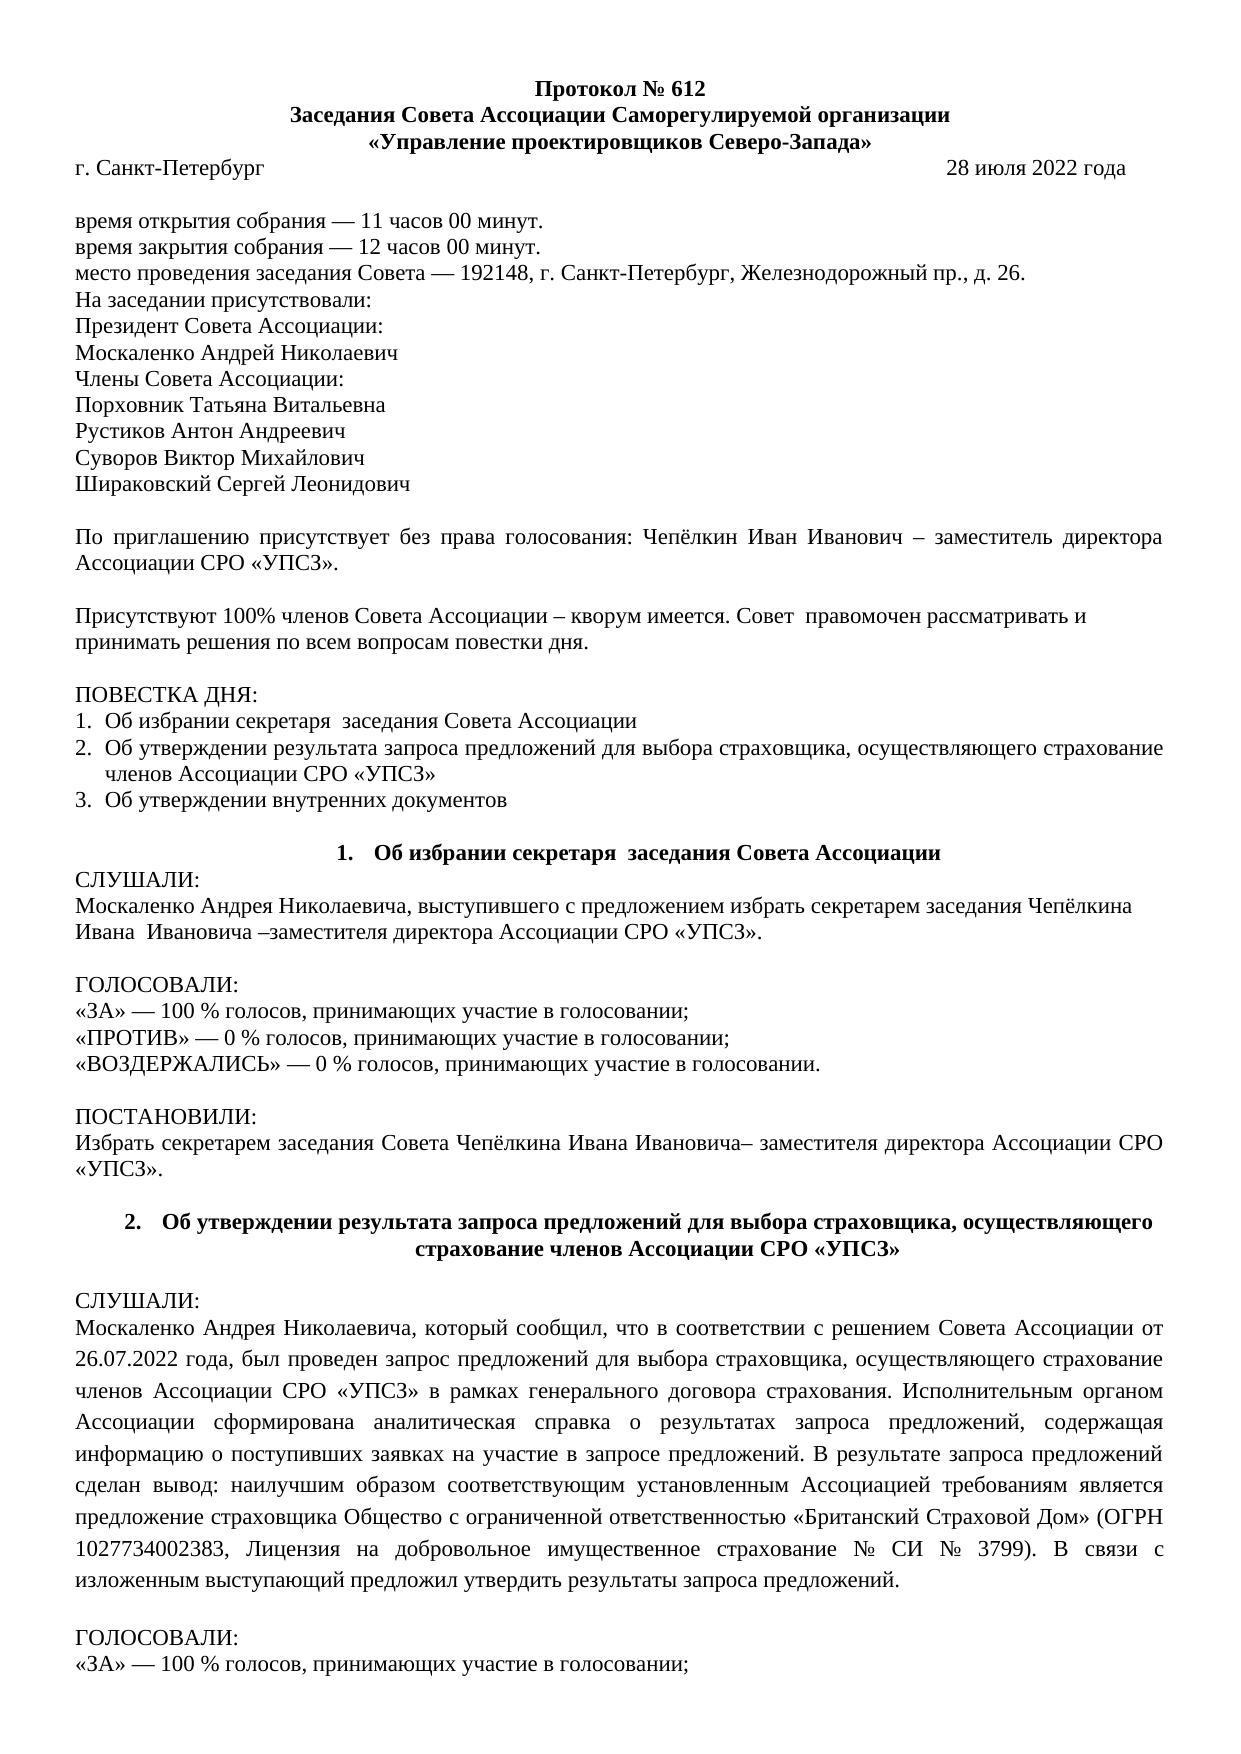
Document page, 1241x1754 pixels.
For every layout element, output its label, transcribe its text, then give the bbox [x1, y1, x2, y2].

text «ВОЗДЕРЖАЛИСЬ» — 0 % голосов, принимающих участие в голосовании. [75, 1050, 1165, 1076]
text «ЗА» — 100 % голосов, принимающих участие в голосовании; [75, 997, 1165, 1024]
text г. Санкт-Петербург 28 июля 2022 года [75, 154, 1165, 180]
text ГОЛОСОВАЛИ: [75, 1624, 1165, 1650]
text Порховник Татьяна Витальевна [75, 391, 1165, 418]
text «Управление проектировщиков Северо-Запада» [75, 128, 1165, 154]
text Присутствуют 100% членов Совета Ассоциации – кворум имеется. Совет правомочен рассматривать и принимать решения по всем вопросам повестки дня. [75, 602, 1165, 655]
list Об избрании секретаря заседания Совета Ассоциации [112, 839, 1165, 866]
text Заседания Совета Ассоциации Саморегулируемой организации [75, 101, 1165, 128]
text По приглашению присутствует без права голосования: Чепёлкин Иван Иванович – заместитель директора Ассоциации СРО «УПСЗ». [75, 523, 1165, 576]
text СЛУШАЛИ: [75, 866, 1165, 892]
list Об утверждении результата запроса предложений для выбора страховщика, осуществляющего страхование членов Ассоциации СРО «УПСЗ» [75, 734, 1165, 787]
text ГОЛОСОВАЛИ: [75, 971, 1165, 997]
text Москаленко Андрея Николаевича, который сообщил, что в соответствии с решением Совета Ассоциации от 26.07.2022 года, был проведен запрос предложений для выбора страховщика, осуществляющего страхование членов Ассоциации СРО «УПСЗ» в рамках генерального договора страхования. Исполнительным органом Ассоциации сформирована аналитическая справка о результатах запроса предложений, содержащая информацию о поступивших заявках на участие в запросе предложений. В результате запроса предложений сделан вывод: наилучшим образом соответствующим установленным Ассоциацией требованиям является предложение страховщика Общество с ограниченной ответственностью «Британский Страховой Дом» (ОГРН 1027734002383, Лицензия на добровольное имущественное страхование № СИ № 3799). В связи с изложенным выступающий предложил утвердить результаты запроса предложений. [75, 1314, 1165, 1592]
text Президент Совета Ассоциации: [75, 312, 1165, 338]
text место проведения заседания Совета — 192148, г. Санкт-Петербург, Железнодорожный пр., д. 26. [75, 259, 1165, 286]
text Протокол № 612 [75, 75, 1165, 101]
text Рустиков Антон Андреевич [75, 418, 1165, 444]
text На заседании присутствовали: [75, 286, 1165, 312]
text «ПРОТИВ» — 0 % голосов, принимающих участие в голосовании; [75, 1024, 1165, 1050]
list Об утверждении внутренних документов [75, 787, 1165, 813]
text Члены Совета Ассоциации: [75, 365, 1165, 391]
text «ЗА» — 100 % голосов, принимающих участие в голосовании; [75, 1650, 1165, 1677]
text СЛУШАЛИ: [75, 1287, 1165, 1314]
text ПОВЕСТКА ДНЯ: [75, 681, 1165, 707]
text Шираковский Сергей Леонидович [75, 470, 1165, 497]
text время закрытия собрания — 12 часов 00 минут. [75, 233, 1165, 259]
text ПОСТАНОВИЛИ: [75, 1103, 1165, 1129]
text Суворов Виктор Михайлович [75, 444, 1165, 470]
text Москаленко Андрея Николаевича, выступившего с предложением избрать секретарем заседания Чепёлкина Ивана Ивановича –заместителя директора Ассоциации СРО «УПСЗ». [75, 892, 1165, 945]
text Избрать секретарем заседания Совета Чепёлкина Ивана Ивановича– заместителя директора Ассоциации СРО «УПСЗ». [75, 1129, 1165, 1182]
list Об утверждении результата запроса предложений для выбора страховщика, осуществляющего страхование членов Ассоциации СРО «УПСЗ» [112, 1208, 1165, 1261]
text время открытия собрания — 11 часов 00 минут. [75, 207, 1165, 233]
list Об избрании секретаря заседания Совета Ассоциации [75, 707, 1165, 734]
text Москаленко Андрей Николаевич [75, 338, 1165, 365]
